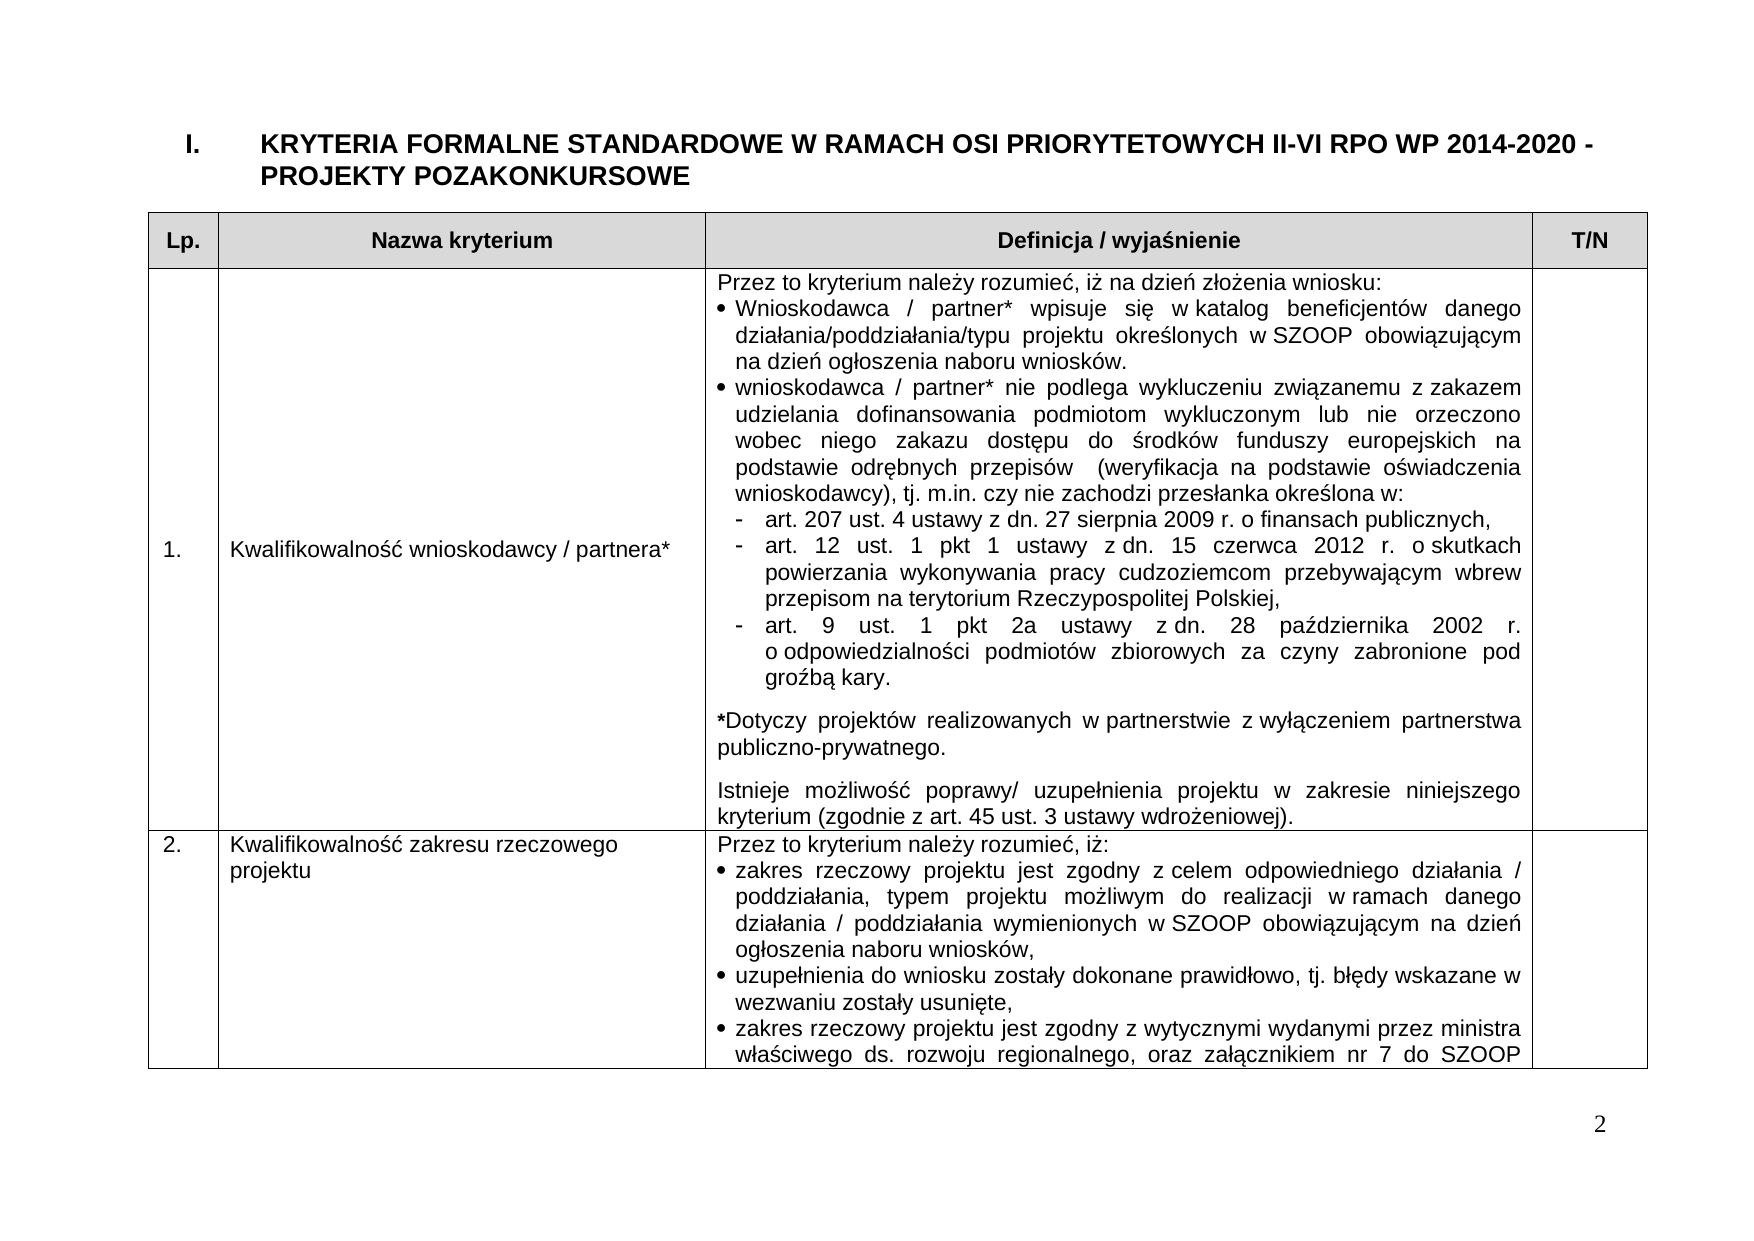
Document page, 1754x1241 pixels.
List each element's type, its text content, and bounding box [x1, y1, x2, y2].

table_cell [706, 831, 1532, 1068]
table_cell [1533, 269, 1647, 829]
table_cell [149, 831, 218, 1068]
table_header T/N [1533, 213, 1647, 268]
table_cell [219, 831, 705, 1068]
table_cell [149, 269, 218, 829]
table_cell [1533, 831, 1647, 1068]
table_header Definicja / wyjaśnienie [706, 213, 1532, 268]
table_header Lp. [149, 213, 218, 268]
table_cell Kwalifikowalność wnioskodawcy / partnera* [219, 269, 705, 829]
table_header Nazwa kryterium [219, 213, 705, 268]
subtitle KRYTERIA FORMALNE STANDARDOWE W RAMACH OSI PRIORYTETOWYCH II-VI RPO WP 2014-2020 - PROJEKTY POZAKONKURSOWE [185, 128, 1606, 191]
table_cell Przez to kryterium należy rozumieć, iż na dzień złożenia wniosku: Wnioskodawca / partner* wpisuje się w katalog beneficjentów danego działania/poddziałania/typu projektu określonych w SZOOP obowiązującym na dzień ogłoszenia naboru wniosków. wnioskodawca / partner* nie podlega wykluczeniu związanemu z zakazem udzielania dofinansowania podmiotom wykluczonym lub nie orzeczono wobec niego zakazu dostępu do środków funduszy europejskich na podstawie odrębnych przepisów (weryfikacja na podstawie oświadczenia wnioskodawcy), tj. m.in. czy nie zachodzi przesłanka określona w: art. 207 ust. 4 ustawy z dn. 27 sierpnia 2009 r. o finansach publicznych, art. 12 ust. 1 pkt 1 ustawy z dn. 15 czerwca 2012 r. o skutkach powierzania wykonywania pracy cudzoziemcom przebywającym wbrew przepisom na terytorium Rzeczypospolitej Polskiej, art. 9 ust. 1 pkt 2a ustawy z dn. 28 października 2002 r. o odpowiedzialności podmiotów zbiorowych za czyny zabronione pod groźbą kary. *Dotyczy projektów realizowanych w partnerstwie z wyłączeniem partnerstwa publiczno-prywatnego. Istnieje możliwość poprawy/ uzupełnienia projektu w zakresie niniejszego kryterium (zgodnie z art. 45 ust. 3 ustawy wdrożeniowej). [706, 269, 1532, 829]
